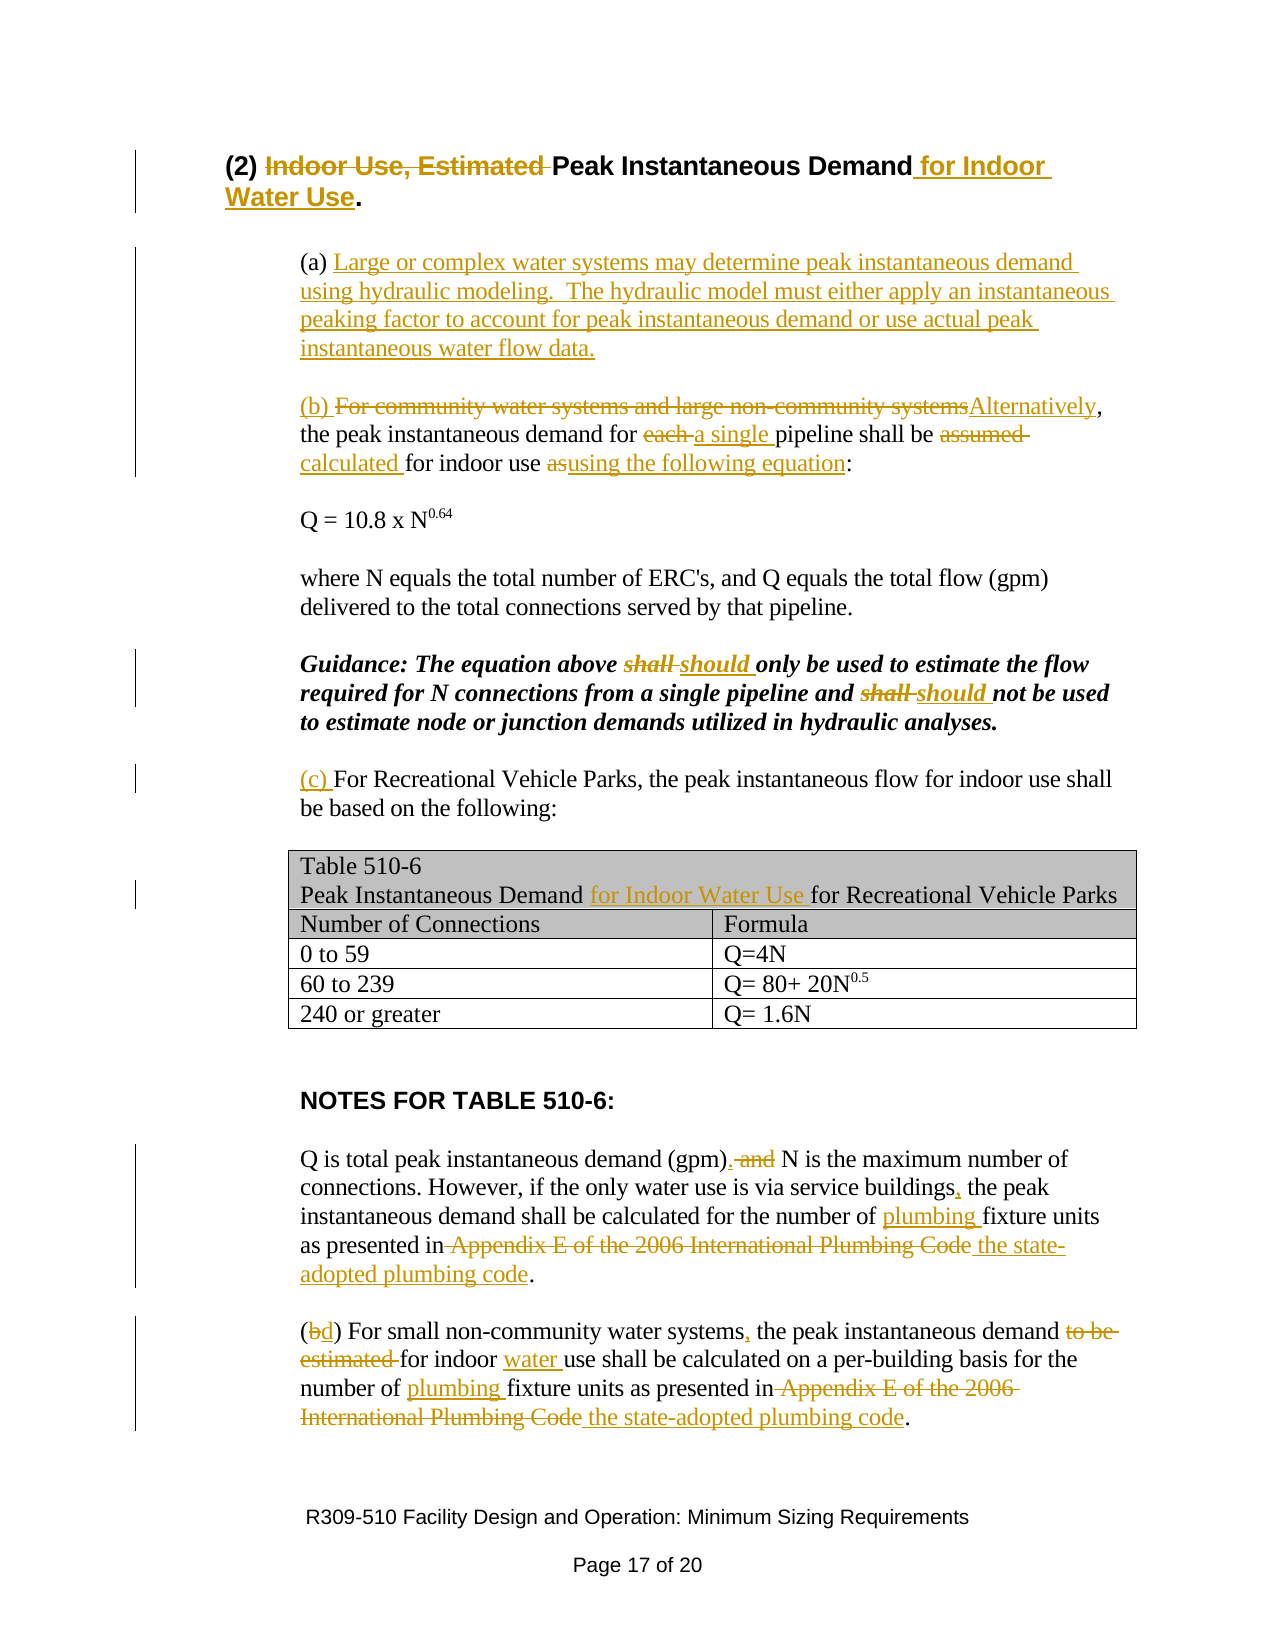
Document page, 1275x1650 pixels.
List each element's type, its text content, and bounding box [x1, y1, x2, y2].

subtitle (2) Peak Instantaneous Demand. [225, 150, 1125, 212]
text where N equals the total number of ERC's, and Q equals the total flow (gpm) delivered to the total connections served by that pipeline. [300, 563, 1125, 620]
text NOTES FOR TABLE 510-6: [300, 1086, 1125, 1115]
text , the peak instantaneous demand for pipeline shall be for indoor use : [300, 391, 1125, 477]
table_cell Q=4N [713, 939, 1136, 968]
text () For small non-community water systems the peak instantaneous demand for indoor use shall be calculated on a per-building basis for the number of fixture units as presented in. [300, 1316, 1125, 1431]
table_cell Q= 80+ 20N0.5 [713, 969, 1136, 998]
table_cell 60 to 239 [289, 969, 712, 998]
table_cell Formula [713, 910, 1136, 938]
text Q is total peak instantaneous demand (gpm) N is the maximum number of connections. However, if the only water use is via service buildings the peak instantaneous demand shall be calculated for the number of fixture units as presented in. [300, 1144, 1125, 1287]
text (a) [300, 247, 1125, 362]
table_cell 0 to 59 [289, 939, 712, 968]
table_header Table 510-6 Peak Instantaneous Demand for Recreational Vehicle Parks [289, 851, 1136, 908]
text For Recreational Vehicle Parks, the peak instantaneous flow for indoor use shall be based on the following: [300, 764, 1125, 822]
table_cell Q= 1.6N [713, 999, 1136, 1028]
table_cell Number of Connections [289, 910, 712, 938]
text Guidance: The equation above only be used to estimate the flow required for N connections from a single pipeline and not be used to estimate node or junction demands utilized in hydraulic analyses. [300, 649, 1125, 735]
text Q = 10.8 x N0.64 [300, 505, 1125, 534]
table_cell 240 or greater [289, 999, 712, 1028]
